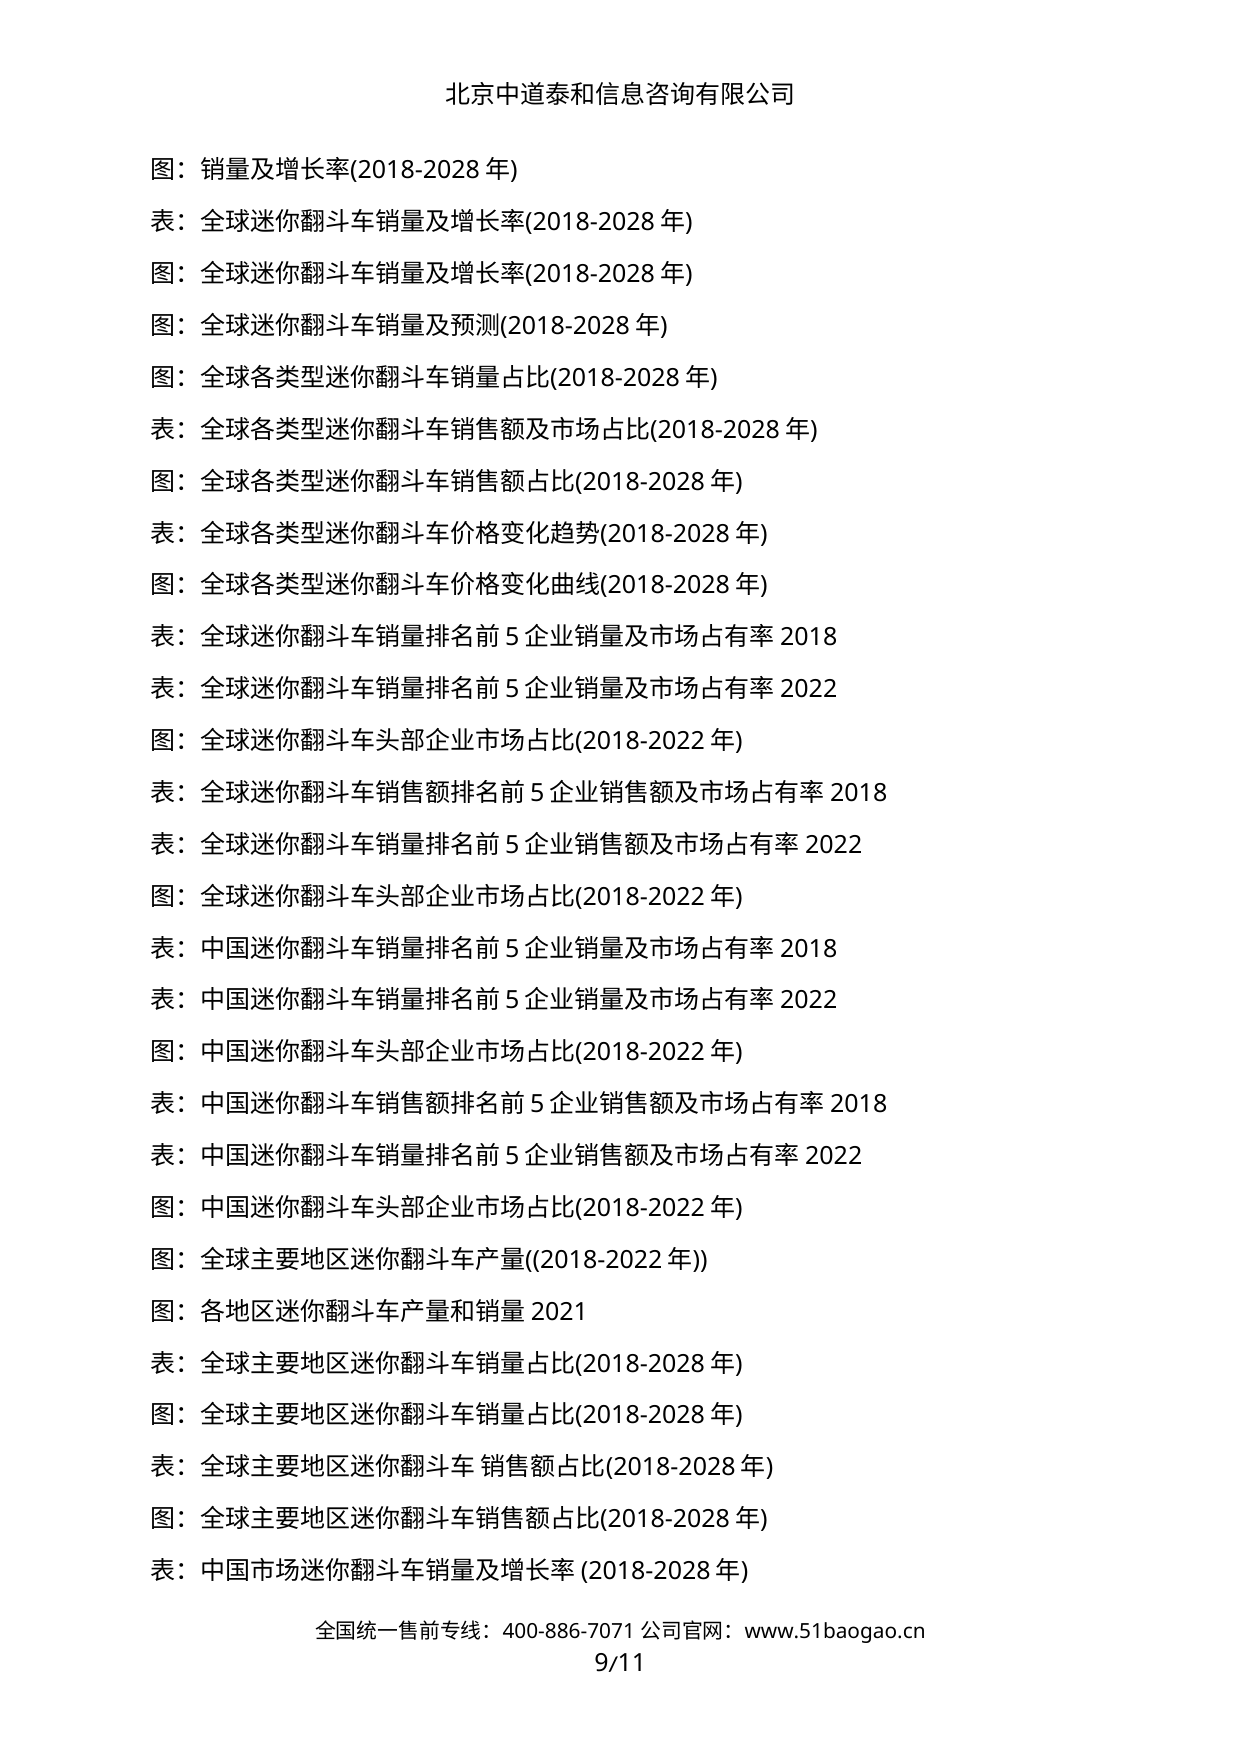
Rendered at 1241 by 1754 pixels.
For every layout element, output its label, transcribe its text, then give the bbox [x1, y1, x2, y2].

text 表：全球迷你翻斗车销量及增长率(2018-2028年) [150, 202, 1090, 238]
text 图：各地区迷你翻斗车产量和销量 2021 [150, 1291, 1090, 1327]
text 表：中国市场迷你翻斗车销量及增长率 (2018-2028年) [150, 1551, 1090, 1587]
text 表：全球迷你翻斗车销售额排名前5企业销售额及市场占有率 2018 [150, 772, 1090, 809]
text 图：中国迷你翻斗车头部企业市场占比(2018-2022年) [150, 1187, 1090, 1224]
text 图：全球迷你翻斗车销量及增长率(2018-2028年) [150, 254, 1090, 290]
text 图：全球迷你翻斗车销量及预测(2018-2028年) [150, 306, 1090, 342]
text 图：全球各类型迷你翻斗车价格变化曲线(2018-2028年) [150, 565, 1090, 601]
text 表：全球迷你翻斗车销量排名前5企业销售额及市场占有率 2022 [150, 824, 1090, 861]
text 图：全球各类型迷你翻斗车销量占比(2018-2028年) [150, 357, 1090, 394]
text 表：中国迷你翻斗车销量排名前5企业销量及市场占有率 2022 [150, 980, 1090, 1016]
text 图：全球主要地区迷你翻斗车产量((2018-2022年)) [150, 1239, 1090, 1276]
text 图：中国迷你翻斗车头部企业市场占比(2018-2022年) [150, 1032, 1090, 1068]
text 图：全球各类型迷你翻斗车销售额占比(2018-2028年) [150, 461, 1090, 497]
text 图：销量及增长率(2018-2028年) [150, 150, 1090, 186]
text 表：全球主要地区迷你翻斗车销量占比(2018-2028年) [150, 1343, 1090, 1379]
text 表：全球迷你翻斗车销量排名前5企业销量及市场占有率 2022 [150, 669, 1090, 705]
text 表：中国迷你翻斗车销量排名前5企业销售额及市场占有率 2022 [150, 1136, 1090, 1172]
text 图：全球迷你翻斗车头部企业市场占比(2018-2022年) [150, 876, 1090, 912]
text 图：全球主要地区迷你翻斗车销售额占比(2018-2028年) [150, 1499, 1090, 1535]
text 表：中国迷你翻斗车销售额排名前5企业销售额及市场占有率 2018 [150, 1084, 1090, 1120]
text 表：中国迷你翻斗车销量排名前5企业销量及市场占有率 2018 [150, 928, 1090, 964]
text 图：全球主要地区迷你翻斗车销量占比(2018-2028年) [150, 1395, 1090, 1431]
text 表：全球各类型迷你翻斗车价格变化趋势(2018-2028年) [150, 513, 1090, 549]
text 表：全球各类型迷你翻斗车销售额及市场占比(2018-2028年) [150, 409, 1090, 446]
text 表：全球主要地区迷你翻斗车 销售额占比(2018-2028年) [150, 1447, 1090, 1483]
text 图：全球迷你翻斗车头部企业市场占比(2018-2022年) [150, 721, 1090, 757]
text 表：全球迷你翻斗车销量排名前5企业销量及市场占有率 2018 [150, 617, 1090, 653]
